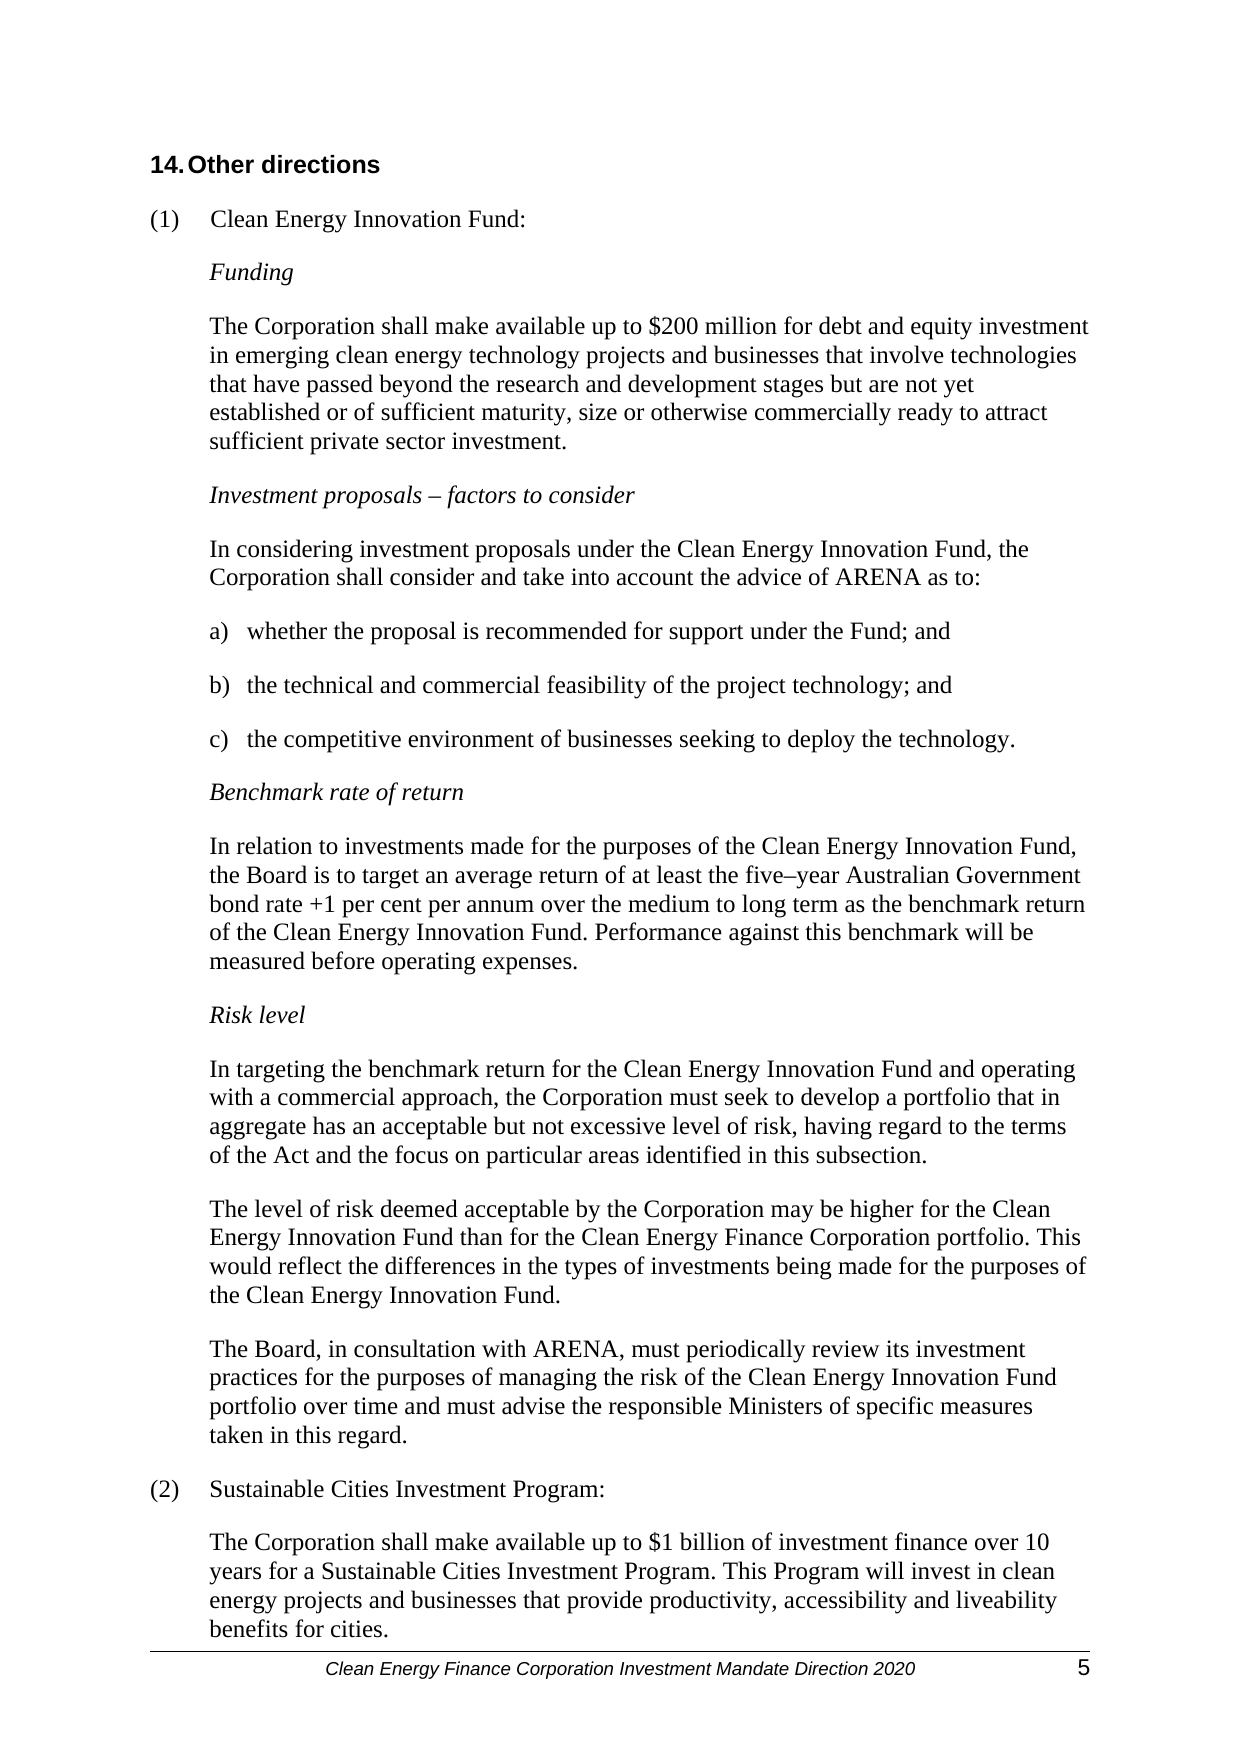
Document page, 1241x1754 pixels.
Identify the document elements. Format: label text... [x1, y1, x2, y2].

list Investment proposals – factors to consider [209, 480, 1090, 509]
list The Corporation shall make available up to $200 million for debt and equity investment in emerging clean energy technology projects and businesses that involve technologies that have passed beyond the research and development stages but are not yet established or of sufficient maturity, size or otherwise commercially ready to attract sufficient private sector investment. [209, 311, 1090, 455]
list Risk level [209, 1000, 1090, 1029]
list The level of risk deemed acceptable by the Corporation may be higher for the Clean Energy Innovation Fund than for the Clean Energy Finance Corporation portfolio. This would reflect the differences in the types of investments being made for the purposes of the Clean Energy Innovation Fund. [209, 1194, 1090, 1309]
list Other directions [150, 150, 1090, 179]
list whether the proposal is recommended for support under the Fund; and [209, 616, 1090, 645]
list The Corporation shall make available up to $1 billion of investment finance over 10 years for a Sustainable Cities Investment Program. This Program will invest in clean energy projects and businesses that provide productivity, accessibility and liveability benefits for cities. [209, 1527, 1090, 1642]
list Clean Energy Innovation Fund: [150, 204, 1090, 232]
list In considering investment proposals under the Clean Energy Innovation Fund, the Corporation shall consider and take into account the advice of ARENA as to: [209, 534, 1090, 591]
list Funding [209, 257, 1090, 286]
list Benchmark rate of return [209, 777, 1090, 806]
list Sustainable Cities Investment Program: [150, 1474, 1090, 1502]
list the competitive environment of businesses seeking to deploy the technology. [209, 724, 1090, 752]
list In relation to investments made for the purposes of the Clean Energy Innovation Fund, the Board is to target an average return of at least the five–year Australian Government bond rate +1 per cent per annum over the medium to long term as the benchmark return of the Clean Energy Innovation Fund. Performance against this benchmark will be measured before operating expenses. [209, 831, 1090, 975]
list In targeting the benchmark return for the Clean Energy Innovation Fund and operating with a commercial approach, the Corporation must seek to develop a portfolio that in aggregate has an acceptable but not excessive level of risk, having regard to the terms of the Act and the focus on particular areas identified in this subsection. [209, 1054, 1090, 1169]
list the technical and commercial feasibility of the project technology; and [209, 670, 1090, 699]
list The Board, in consultation with ARENA, must periodically review its investment practices for the purposes of managing the risk of the Clean Energy Innovation Fund portfolio over time and must advise the responsible Ministers of specific measures taken in this regard. [209, 1334, 1090, 1449]
